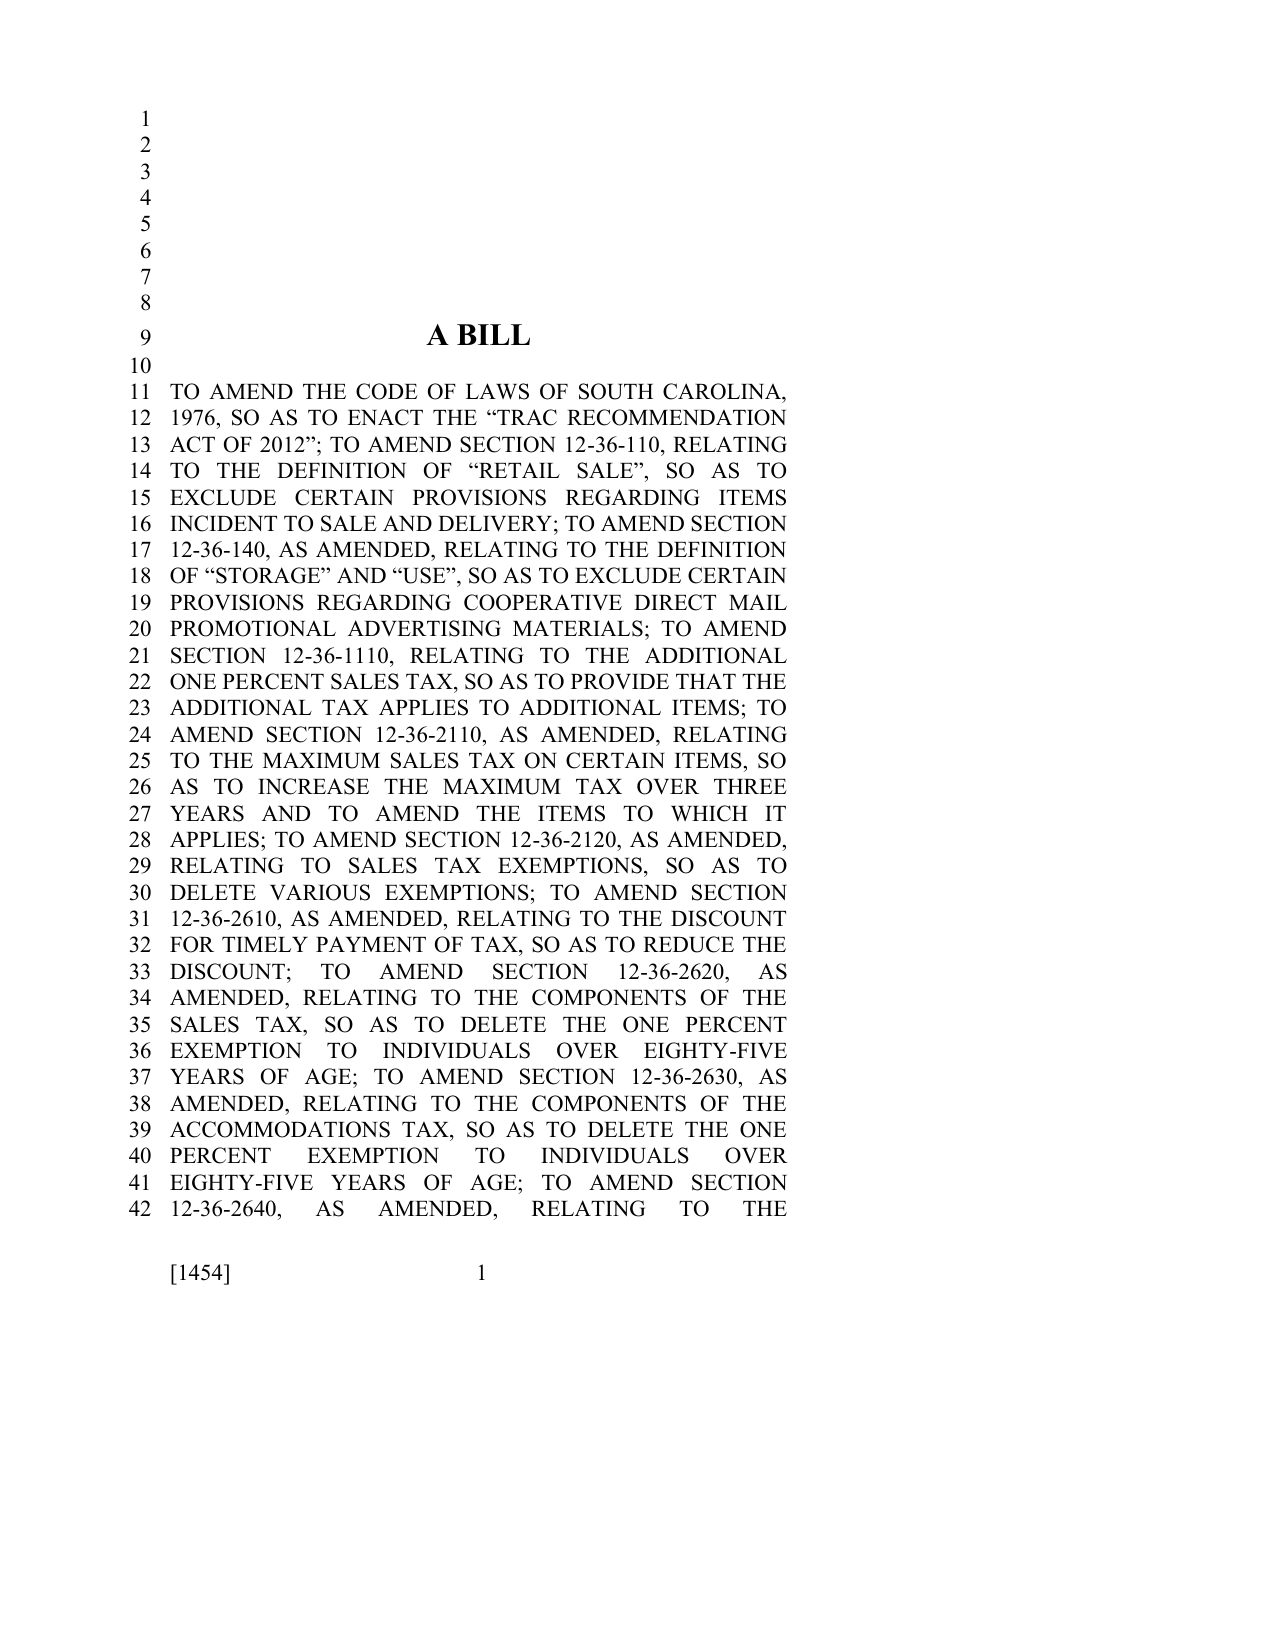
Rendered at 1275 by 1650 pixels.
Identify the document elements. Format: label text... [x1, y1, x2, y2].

text A BILL [169, 316, 787, 352]
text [169, 378, 787, 1221]
